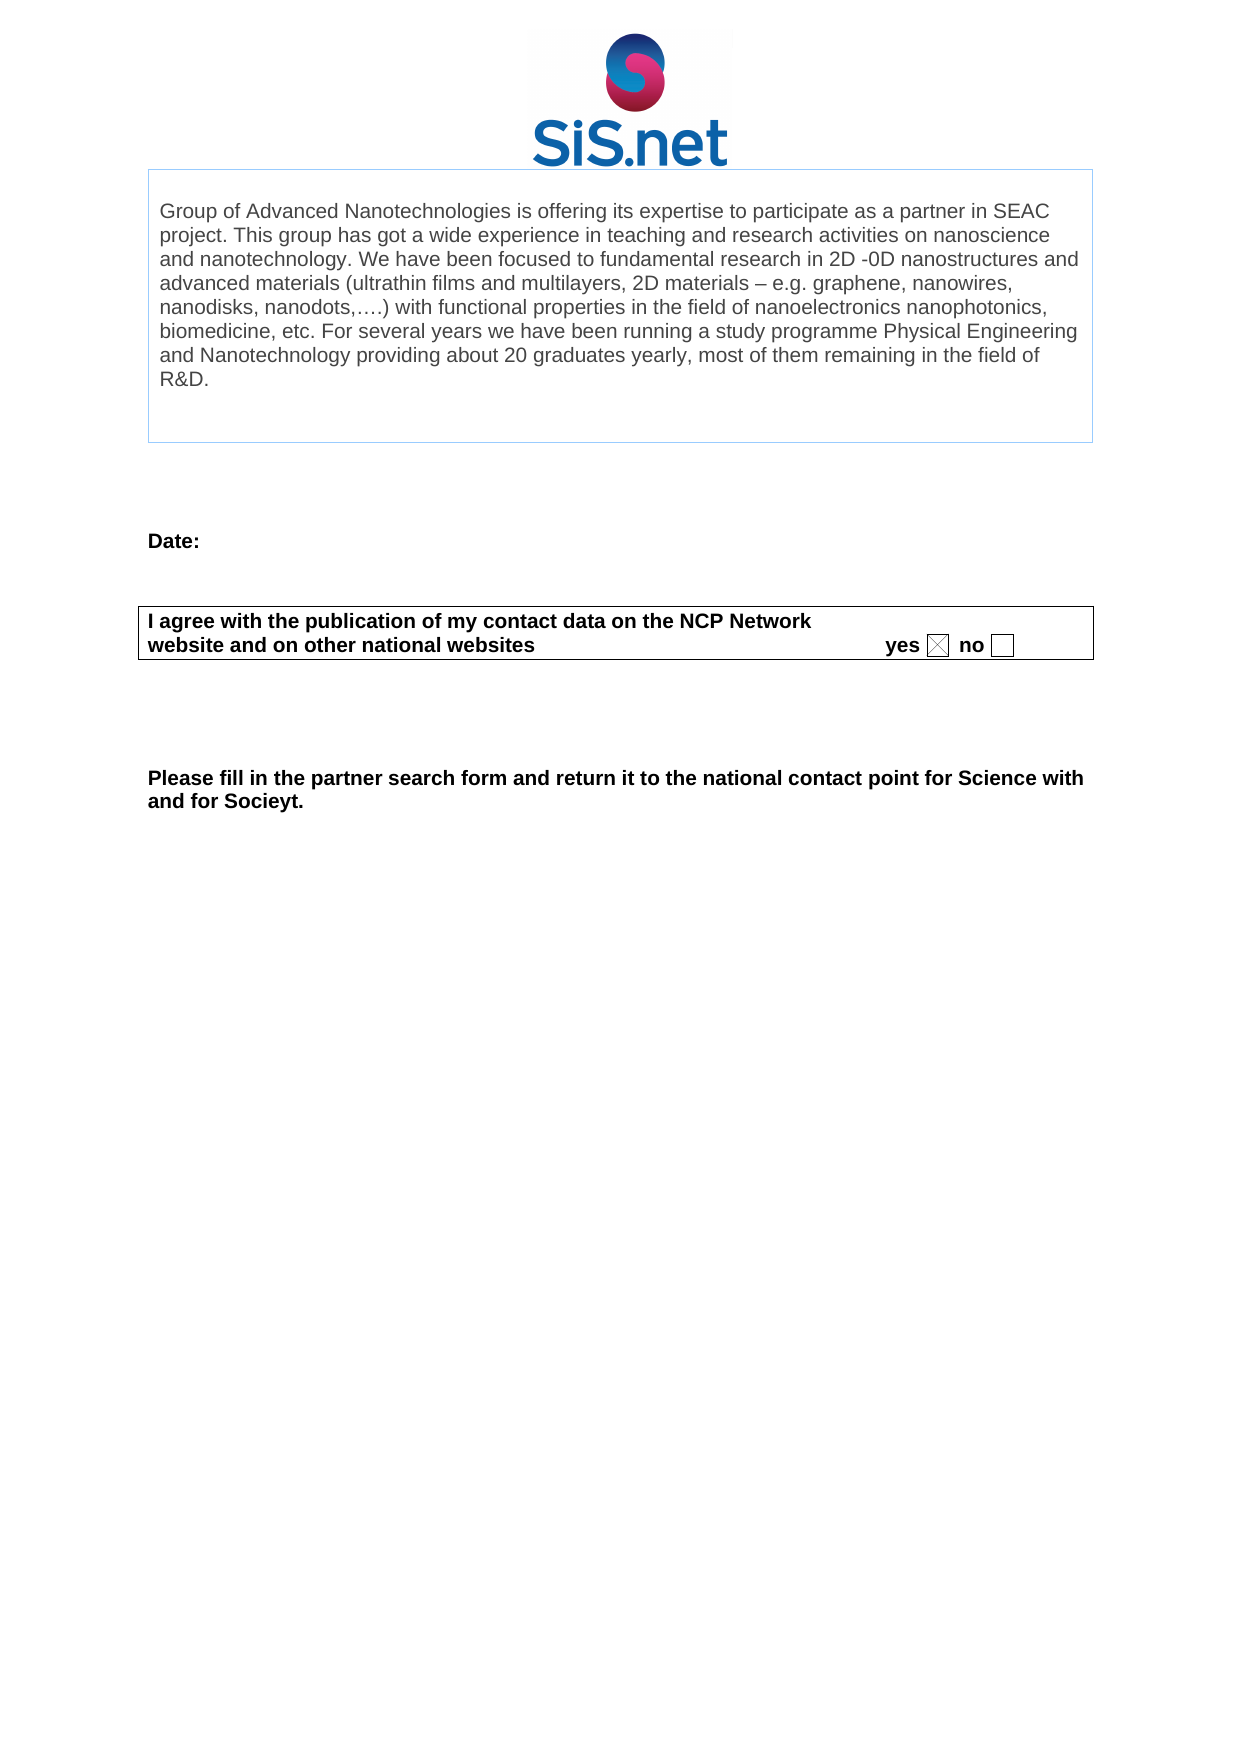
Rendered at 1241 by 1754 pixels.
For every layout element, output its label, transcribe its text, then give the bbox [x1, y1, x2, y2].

text I agree with the publication of my contact data on the NCP Network [139, 607, 1093, 630]
picture [527, 29, 733, 169]
text Please fill in the partner search form and return it to the national contact point for Science with and for Socieyt. [148, 765, 1093, 813]
text Date: [148, 529, 1093, 553]
text website and on other national websites yes no [139, 630, 1093, 659]
